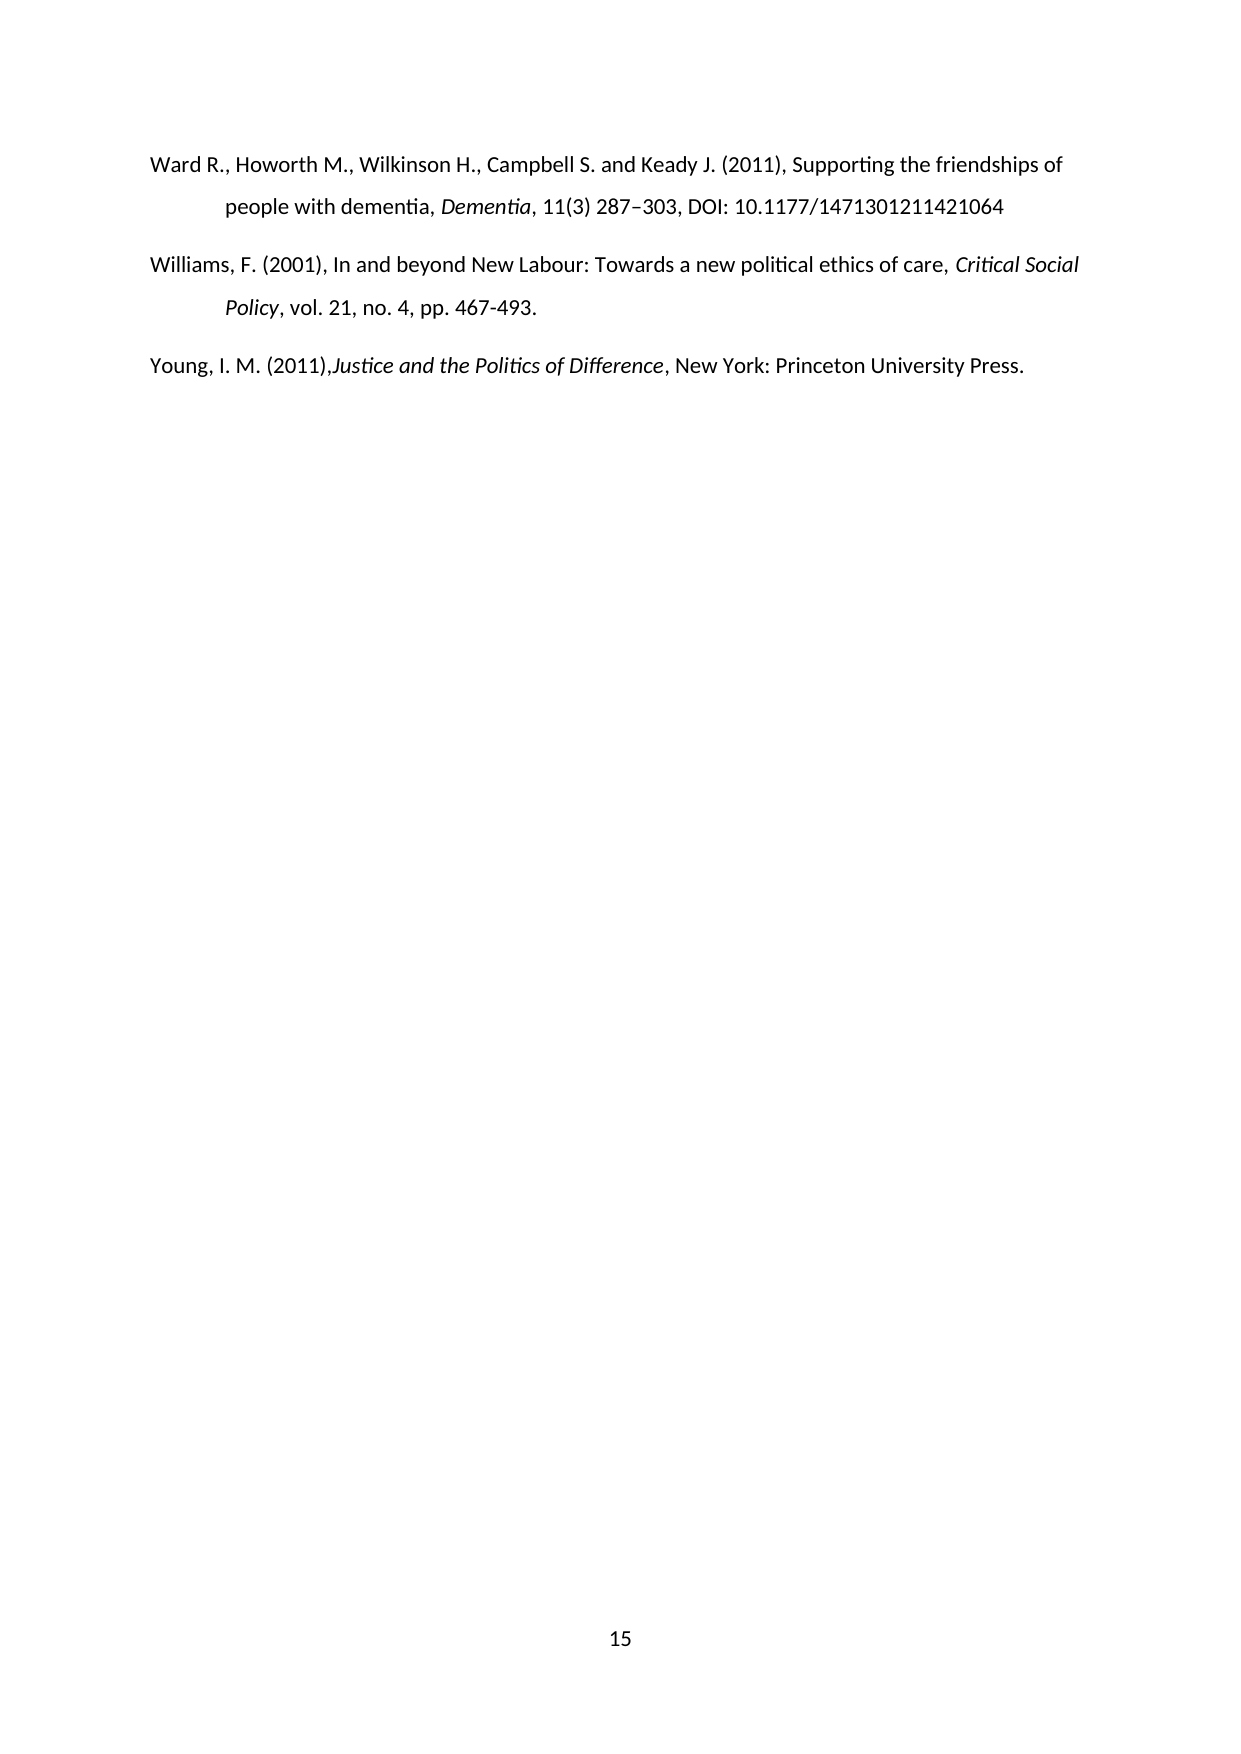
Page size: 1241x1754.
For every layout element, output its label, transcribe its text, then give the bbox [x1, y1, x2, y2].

text Ward R., Howorth M., Wilkinson H., Campbell S. and Keady J. (2011), Supporting the friendships of people with dementia, Dementia, 11(3) 287–303, DOI: 10.1177/1471301211421064 [150, 150, 1090, 220]
text Young, I. M. (2011),Justice and the Politics of Difference, New York: Princeton University Press. [150, 351, 1090, 379]
text Williams, F. (2001), In and beyond New Labour: Towards a new political ethics of care, Critical Social Policy, vol. 21, no. 4, pp. 467-493. [150, 251, 1090, 321]
